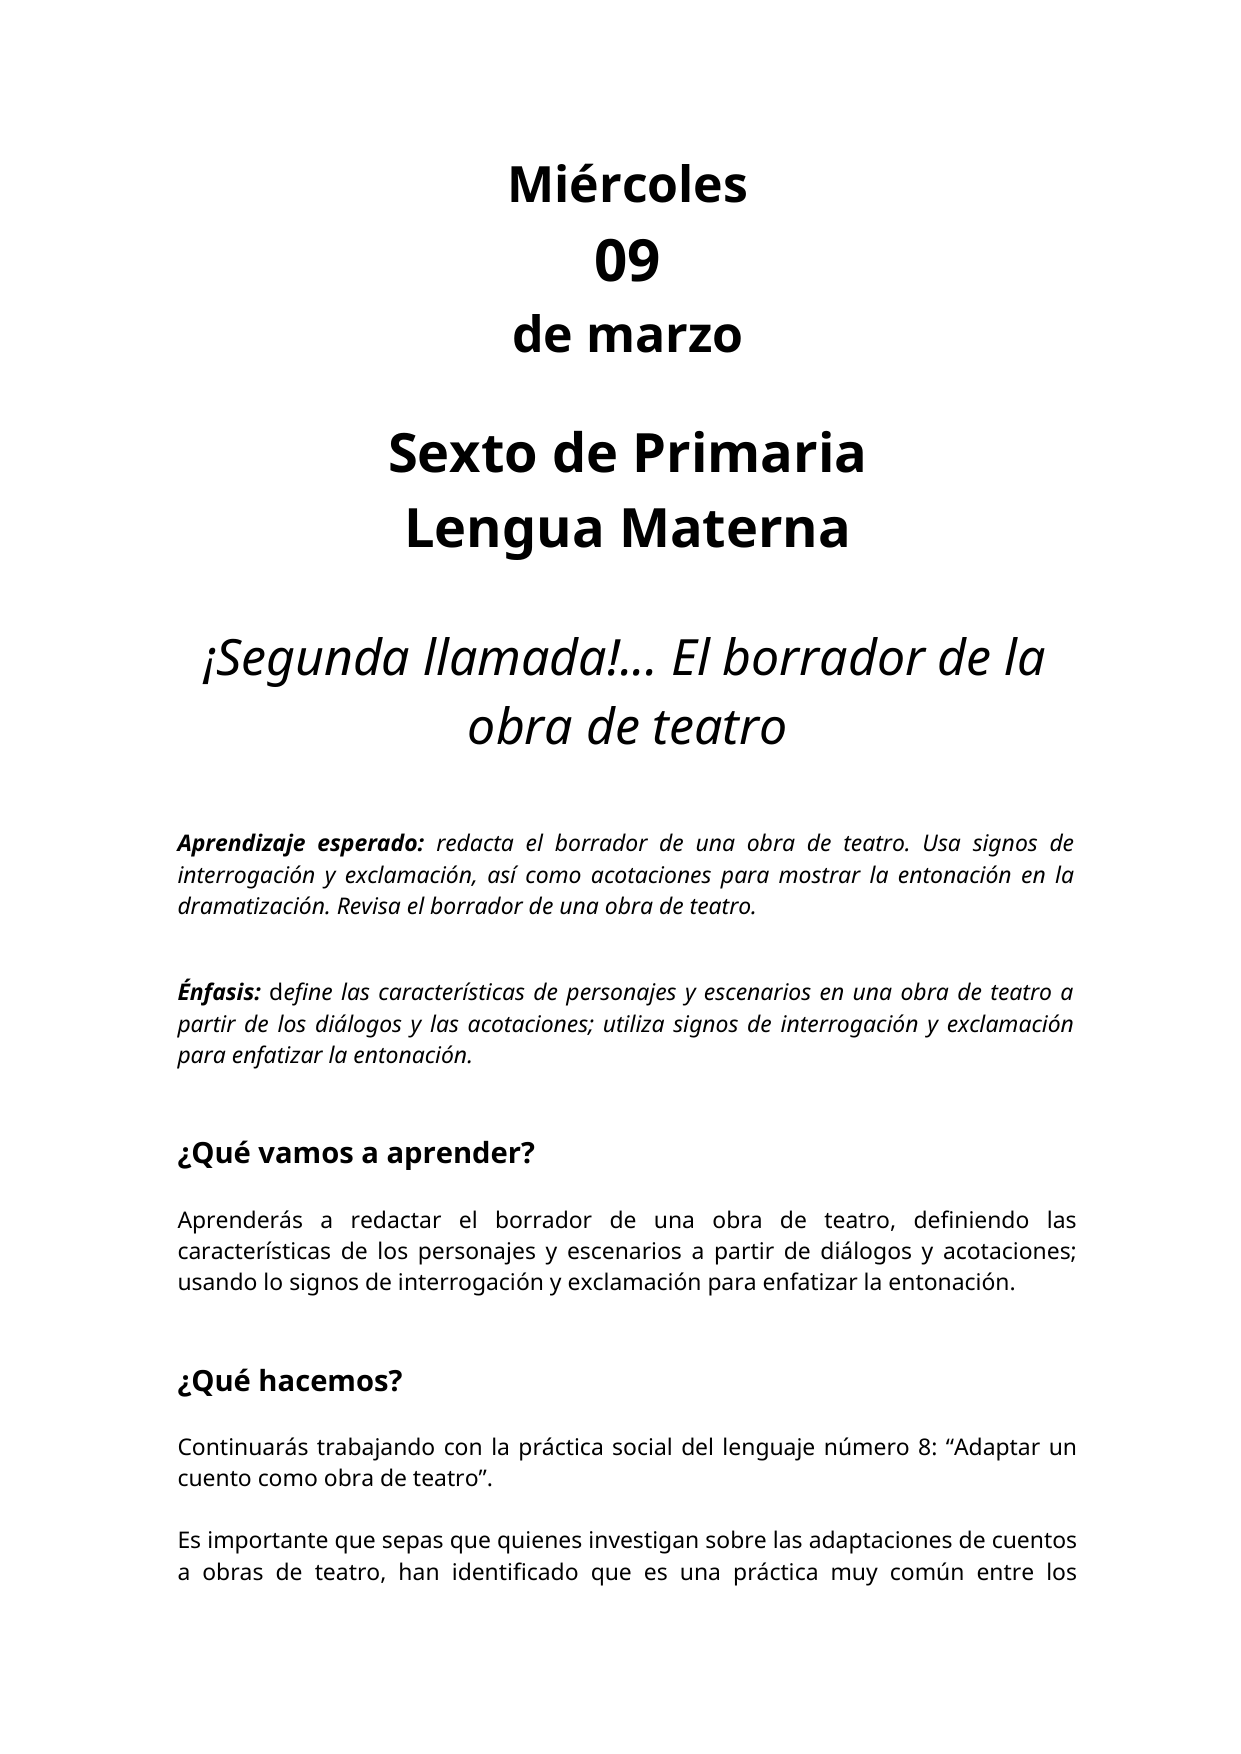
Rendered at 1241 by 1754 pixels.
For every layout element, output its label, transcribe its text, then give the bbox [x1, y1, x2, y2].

text Continuarás trabajando con la práctica social del lenguaje número 8: “Adaptar un cuento como obra de teatro”. [177, 1431, 1078, 1493]
text Aprendizaje esperado: redacta el borrador de una obra de teatro. Usa signos de interrogación y exclamación, así como acotaciones para mostrar la entonación en la dramatización. Revisa el borrador de una obra de teatro. [177, 827, 1078, 921]
text Sexto de Primaria [177, 413, 1078, 488]
text Miércoles [177, 148, 1078, 217]
text 09 [177, 217, 1078, 298]
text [177, 1524, 1078, 1587]
text Aprenderás a redactar el borrador de una obra de teatro, definiendo las características de los personajes y escenarios a partir de diálogos y acotaciones; usando lo signos de interrogación y exclamación para enfatizar la entonación. [177, 1203, 1078, 1297]
text ¿Qué vamos a aprender? [177, 1133, 1078, 1172]
text ¡Segunda llamada!... El borrador de la obra de teatro [177, 620, 1078, 759]
text de marzo [177, 298, 1078, 368]
text Énfasis: define las características de personajes y escenarios en una obra de teatro a partir de los diálogos y las acotaciones; utiliza signos de interrogación y exclamación para enfatizar la entonación. [177, 976, 1078, 1070]
text Lengua Materna [177, 488, 1078, 563]
text ¿Qué hacemos? [177, 1360, 1078, 1399]
